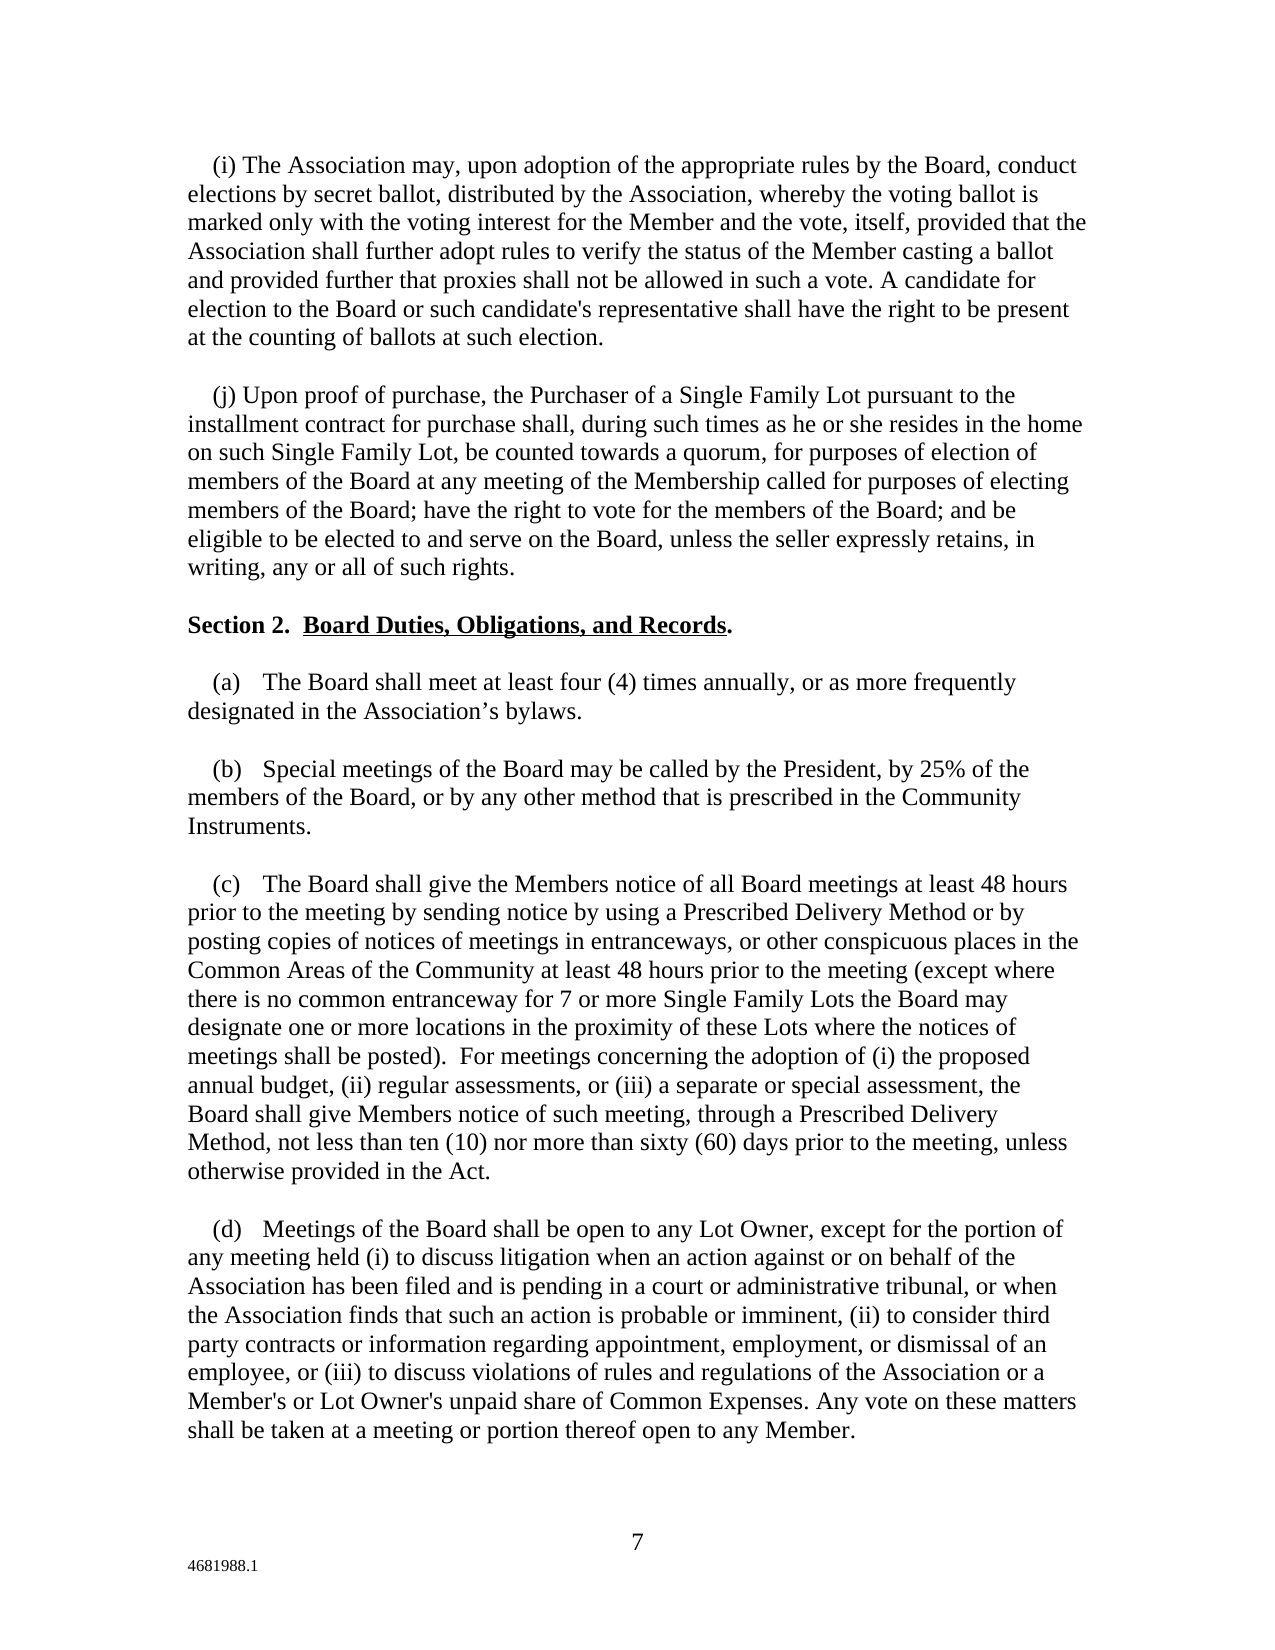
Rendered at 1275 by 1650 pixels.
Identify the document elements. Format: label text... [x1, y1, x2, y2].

text (j) Upon proof of purchase, the Purchaser of a Single Family Lot pursuant to the installment contract for purchase shall, during such times as he or she resides in the home on such Single Family Lot, be counted towards a quorum, for purposes of election of members of the Board at any meeting of the Membership called for purposes of electing members of the Board; have the right to vote for the members of the Board; and be eligible to be elected to and serve on the Board, unless the seller expressly retains, in writing, any or all of such rights. [187, 380, 1087, 581]
text (i) The Association may, upon adoption of the appropriate rules by the Board, conduct elections by secret ballot, distributed by the Association, whereby the voting ballot is marked only with the voting interest for the Member and the vote, itself, provided that the Association shall further adopt rules to verify the status of the Member casting a ballot and provided further that proxies shall not be allowed in such a vote. A candidate for election to the Board or such candidate's representative shall have the right to be present at the counting of ballots at such election. [187, 150, 1087, 351]
text Section 2. Board Duties, Obligations, and Records. [187, 610, 1087, 639]
list The Board shall meet at least four (4) times annually, or as more frequently designated in the Association’s bylaws. [187, 667, 1087, 725]
list Special meetings of the Board may be called by the President, by 25% of the members of the Board, or by any other method that is prescribed in the Community Instruments. [187, 754, 1087, 840]
list The Board shall give the Members notice of all Board meetings at least 48 hours prior to the meeting by sending notice by using a Prescribed Delivery Method or by posting copies of notices of meetings in entranceways, or other conspicuous places in the Common Areas of the Community at least 48 hours prior to the meeting (except where there is no common entranceway for 7 or more Single Family Lots the Board may designate one or more locations in the proximity of these Lots where the notices of meetings shall be posted). For meetings concerning the adoption of (i) the proposed annual budget, (ii) regular assessments, or (iii) a separate or special assessment, the Board shall give Members notice of such meeting, through a Prescribed Delivery Method, not less than ten (10) nor more than sixty (60) days prior to the meeting, unless otherwise provided in the Act. [187, 869, 1087, 1185]
list Meetings of the Board shall be open to any Lot Owner, except for the portion of any meeting held (i) to discuss litigation when an action against or on behalf of the Association has been filed and is pending in a court or administrative tribunal, or when the Association finds that such an action is probable or imminent, (ii) to consider third party contracts or information regarding appointment, employment, or dismissal of an employee, or (iii) to discuss violations of rules and regulations of the Association or a Member's or Lot Owner's unpaid share of Common Expenses. Any vote on these matters shall be taken at a meeting or portion thereof open to any Member. [187, 1214, 1087, 1444]
